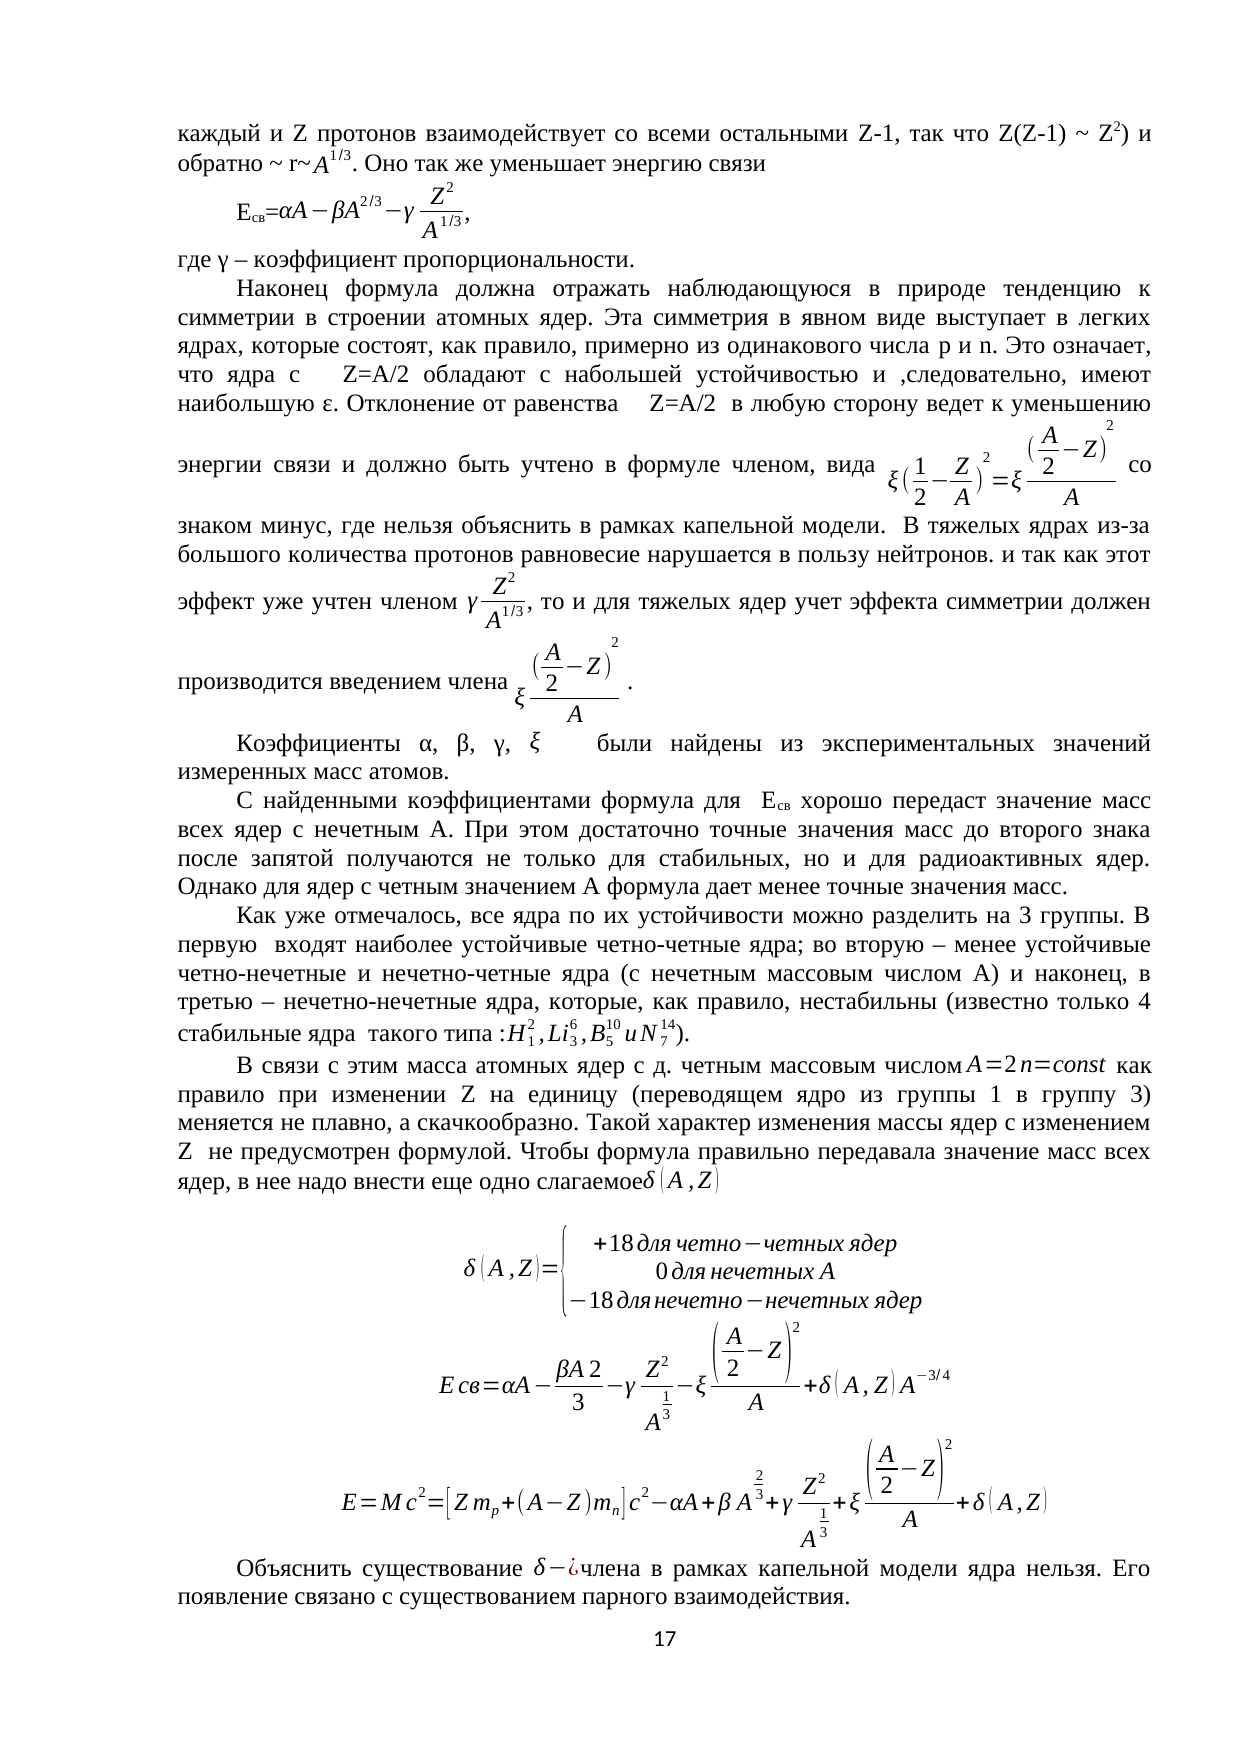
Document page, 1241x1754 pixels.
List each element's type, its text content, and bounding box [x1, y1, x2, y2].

text Объяснить существование члена в рамках капельной модели ядра нельзя. Его появление связано с существованием парного взаимодействия. [177, 1553, 1152, 1610]
text В связи с этим масса атомных ядер с д. четным массовым числом как правило при изменении Z на единицу (переводящем ядро из группы 1 в группу 3) меняется не плавно, а скачкообразно. Такой характер изменения массы ядер с изменением Z не предусмотрен формулой. Чтобы формула правильно передавала значение масс всех ядер, в нее надо внести еще одно слагаемое [177, 1050, 1152, 1196]
text Коэффициенты α, β, γ, были найдены из экспериментальных значений измеренных масс атомов. [177, 728, 1152, 785]
text где γ – коэффициент пропорциональности. [177, 244, 1152, 273]
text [177, 118, 1152, 178]
text Наконец формула должна отражать наблюдающуюся в природе тенденцию к симметрии в строении атомных ядер. Эта симметрия в явном виде выступает в легких ядрах, которые состоят, как правило, примерно из одинакового числа p и n. Это означает, что ядра с Z=А/2 обладают с набольшей устойчивостью и ,следовательно, имеют наибольшую ε. Отклонение от равенства Z=А/2 в любую сторону ведет к уменьшению энергии связи и должно быть учтено в формуле членом, вида со знаком минус, где нельзя объяснить в рамках капельной модели. В тяжелых ядрах из-за большого количества протонов равновесие нарушается в пользу нейтронов. и так как этот эффект уже учтен членом , то и для тяжелых ядер учет эффекта симметрии должен производится введением члена . [177, 273, 1152, 728]
text Как уже отмечалось, все ядра по их устойчивости можно разделить на 3 группы. В первую входят наиболее устойчивые четно-четные ядра; во вторую – менее устойчивые четно-нечетные и нечетно-четные ядра (с нечетным массовым числом А) и наконец, в третью – нечетно-нечетные ядра, которые, как правило, нестабильны (известно только 4 стабильные ядра такого типа :). [177, 900, 1152, 1050]
text С найденными коэффициентами формула для Есв хорошо передаст значение масс всех ядер с нечетным А. При этом достаточно точные значения масс до второго знака после запятой получаются не только для стабильных, но и для радиоактивных ядер. Однако для ядер с четным значением А формула дает менее точные значения масс. [177, 785, 1152, 900]
text Есв=, [177, 178, 1152, 244]
